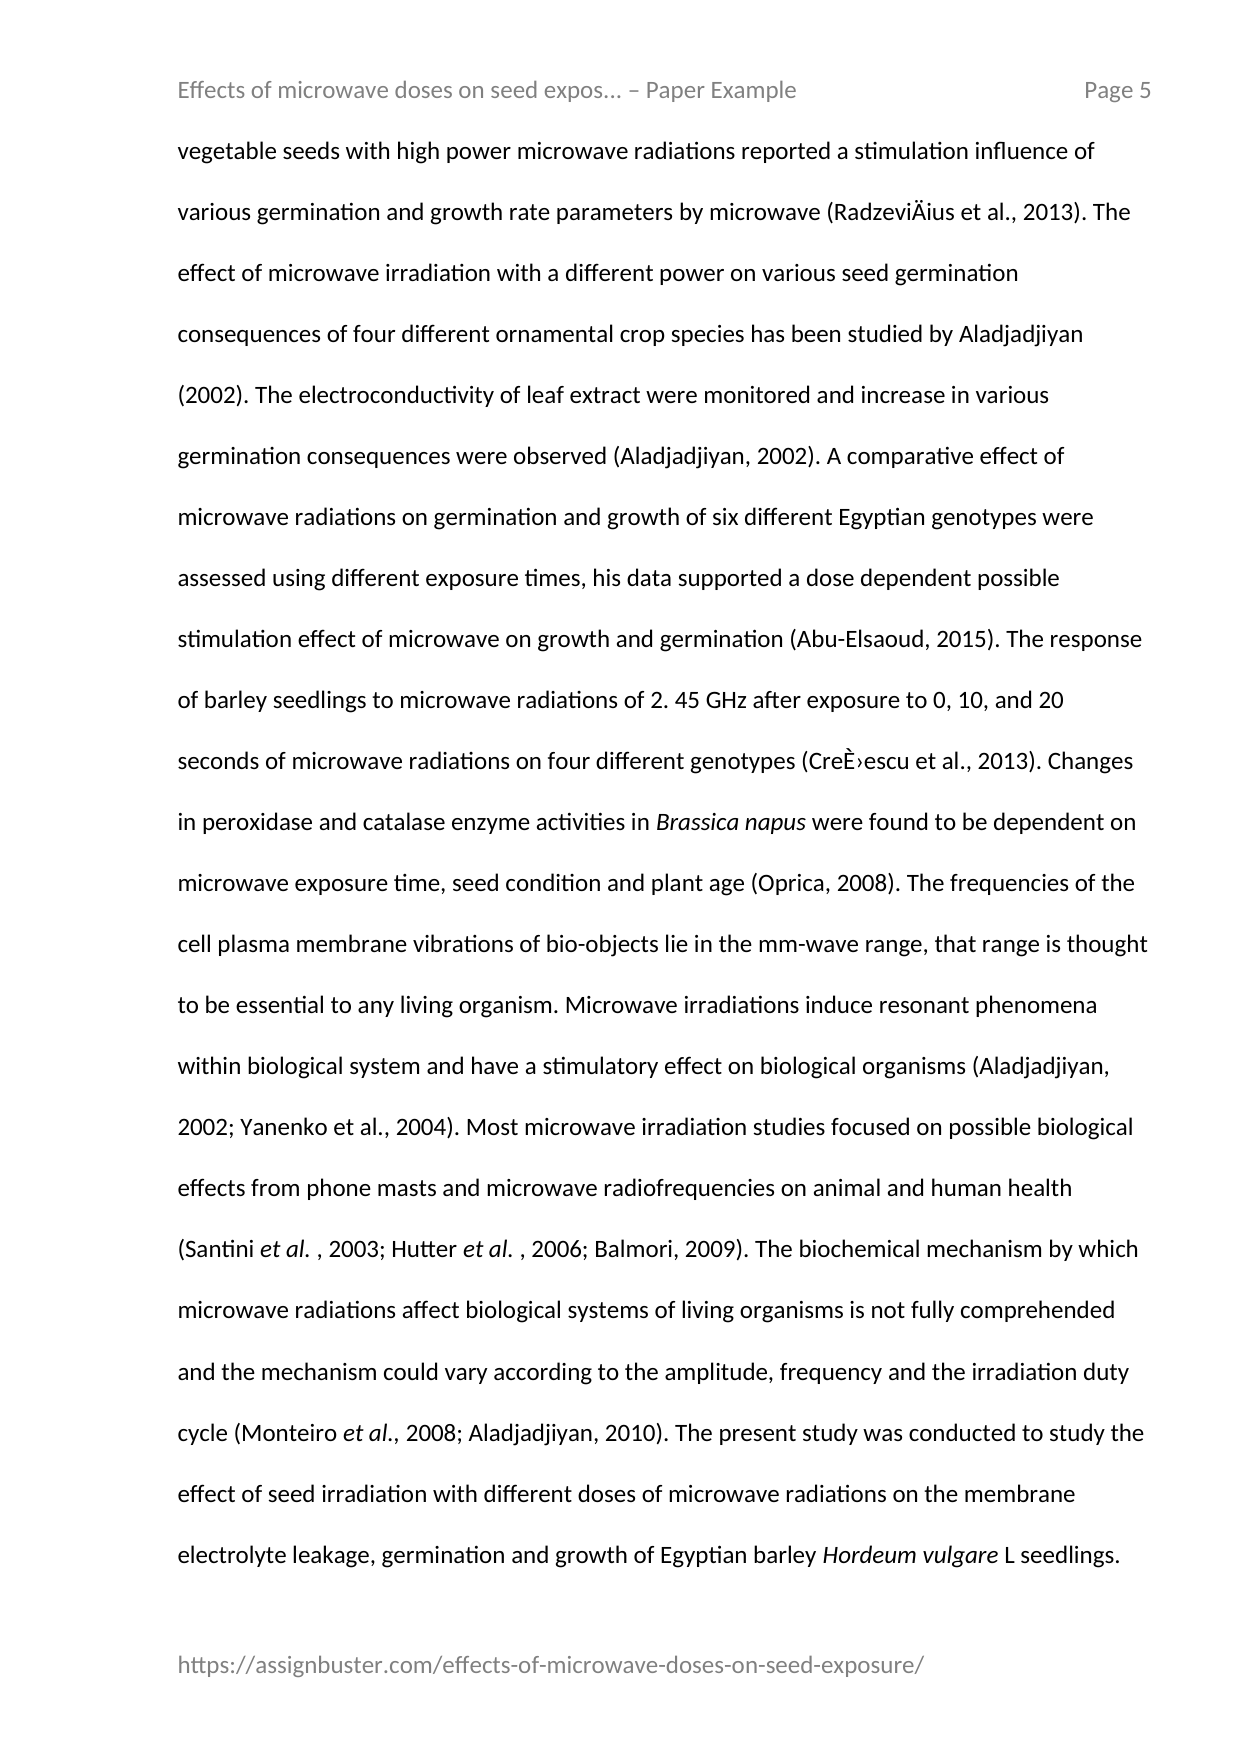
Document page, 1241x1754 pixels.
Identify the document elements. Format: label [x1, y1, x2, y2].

text [177, 135, 1152, 1569]
